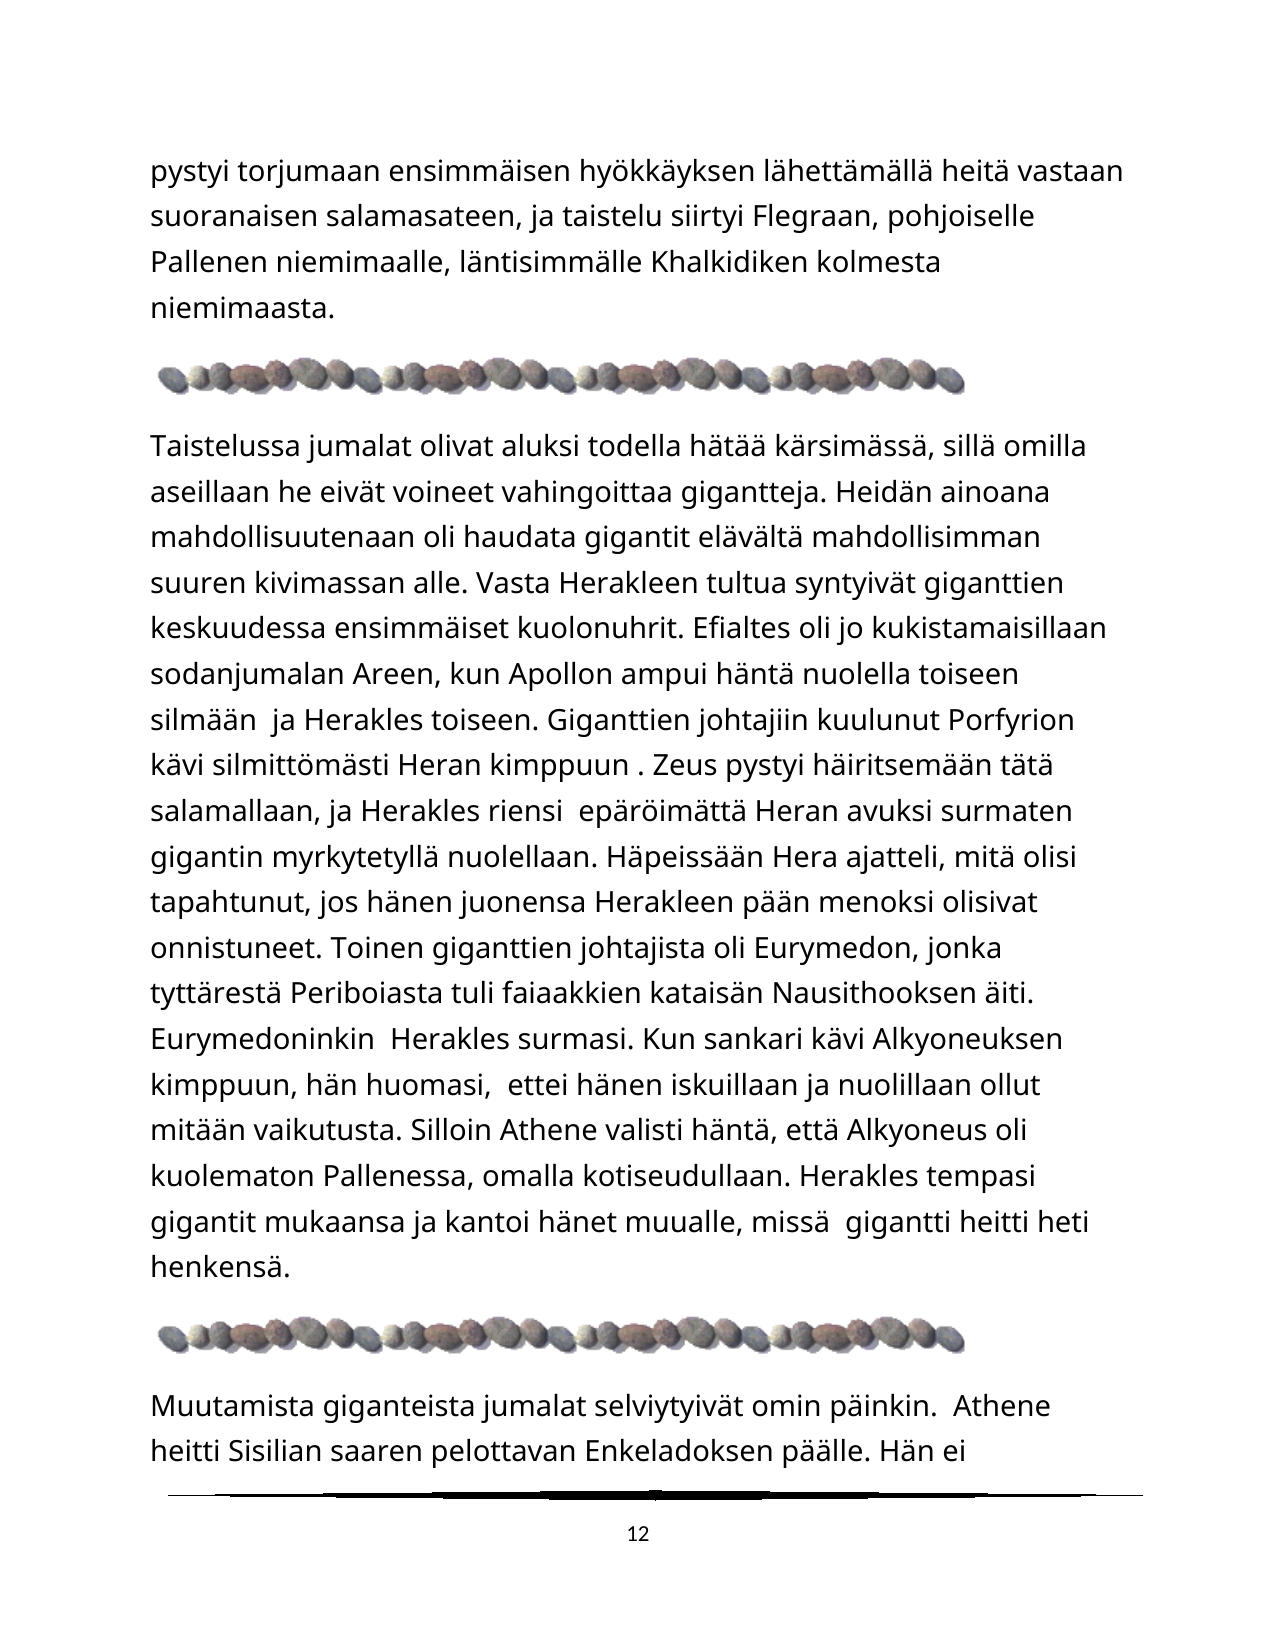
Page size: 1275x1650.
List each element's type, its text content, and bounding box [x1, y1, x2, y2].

picture [150, 1313, 976, 1360]
text Taistelussa jumalat olivat aluksi todella hätää kärsimässä, sillä omilla aseillaan he eivät voineet vahingoittaa gigantteja. Heidän ainoana mahdollisuutenaan oli haudata gigantit elävältä mahdollisimman suuren kivimassan alle. Vasta Herakleen tultua syntyivät giganttien keskuudessa ensimmäiset kuolonuhrit. Efialtes oli jo kukistamaisillaan sodanjumalan Areen, kun Apollon ampui häntä nuolella toiseen silmään ja Herakles toiseen. Giganttien johtajiin kuulunut Porfyrion kävi silmittömästi Heran kimppuun . Zeus pystyi häiritsemään tätä salamallaan, ja Herakles riensi epäröimättä Heran avuksi surmaten gigantin myrkytetyllä nuolellaan. Häpeissään Hera ajatteli, mitä olisi tapahtunut, jos hänen juonensa Herakleen pään menoksi olisivat onnistuneet. Toinen giganttien johtajista oli Eurymedon, jonka tyttärestä Periboiasta tuli faiaakkien kataisän Nausithooksen äiti. Eurymedoninkin Herakles surmasi. Kun sankari kävi Alkyoneuksen kimppuun, hän huomasi, ettei hänen iskuillaan ja nuolillaan ollut mitään vaikutusta. Silloin Athene valisti häntä, että Alkyoneus oli kuolematon Pallenessa, omalla kotiseudullaan. Herakles tempasi gigantit mukaansa ja kantoi hänet muualle, missä gigantti heitti heti henkensä. [150, 425, 1125, 1286]
picture [150, 353, 976, 401]
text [150, 1385, 1125, 1470]
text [150, 150, 1125, 327]
